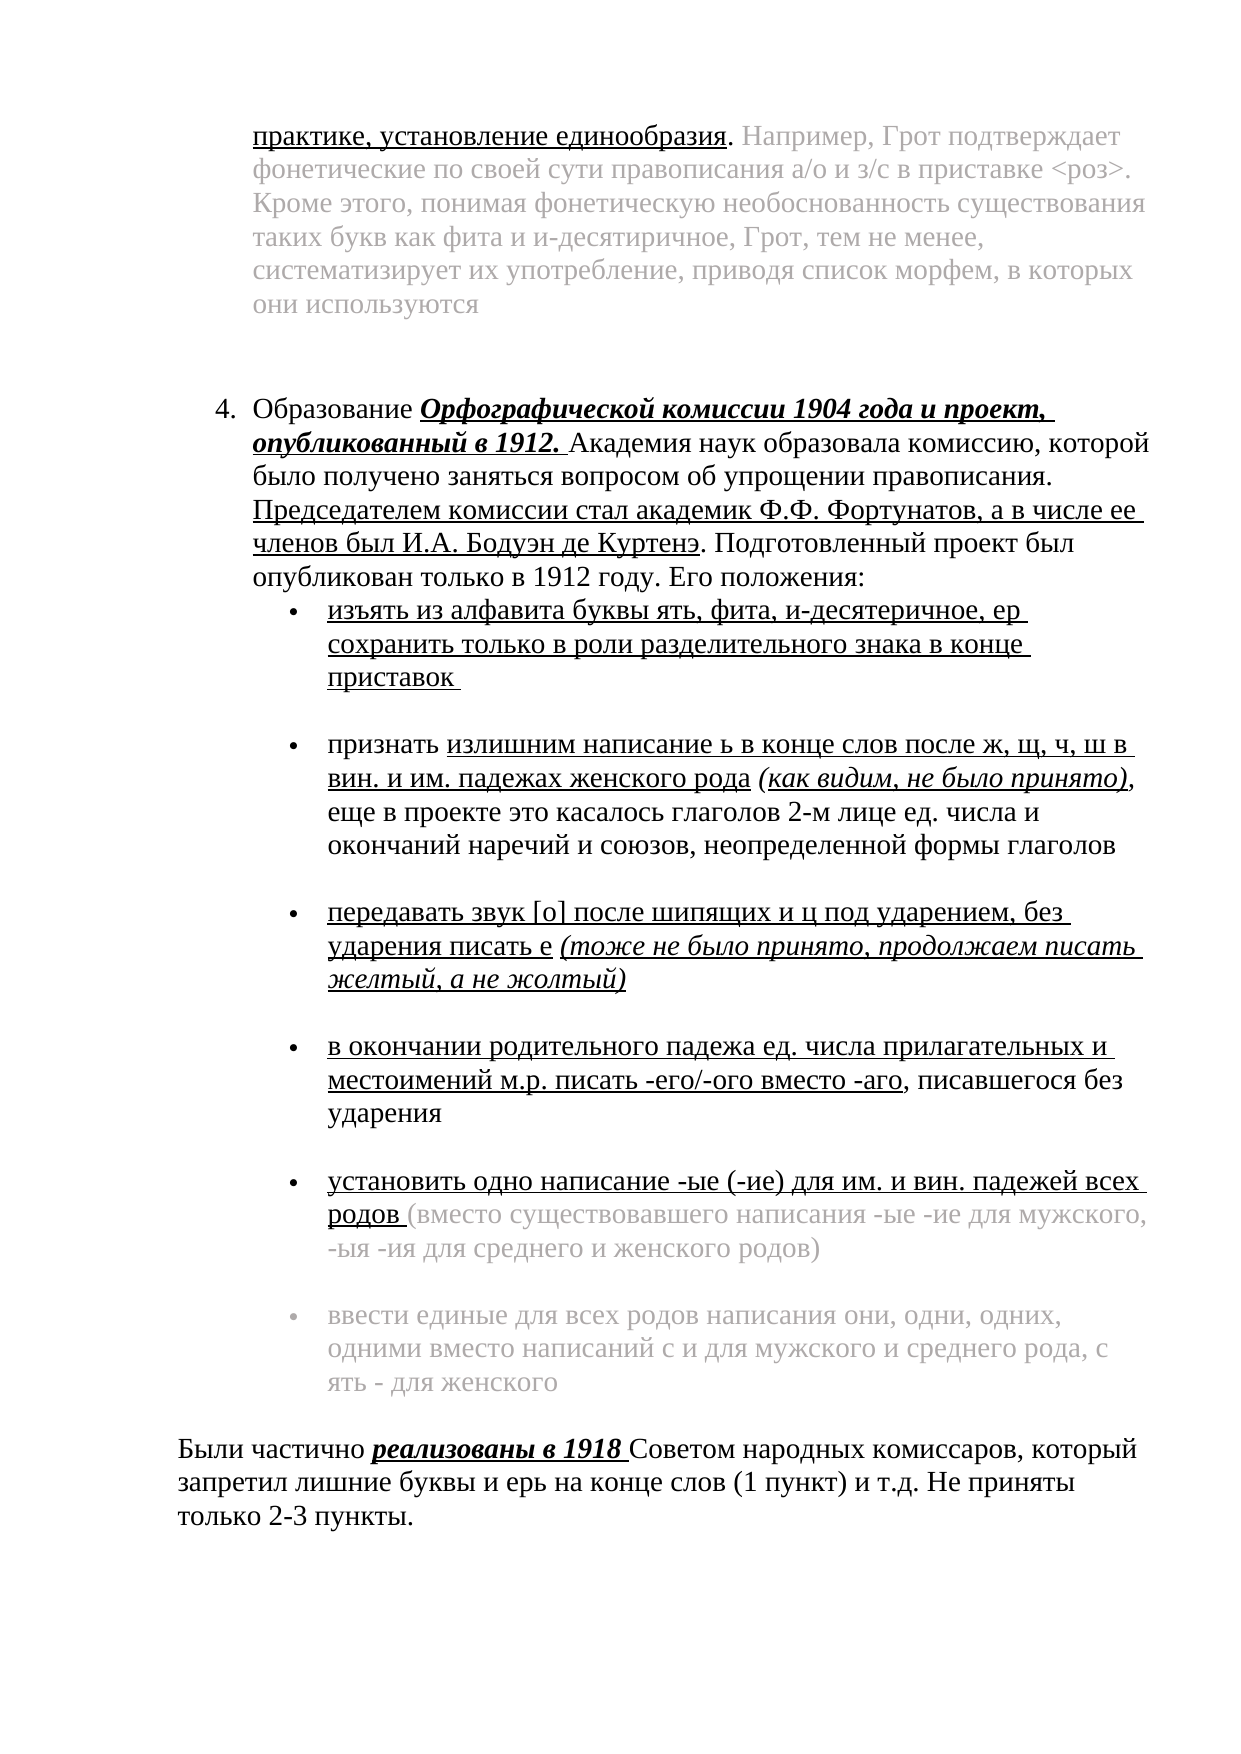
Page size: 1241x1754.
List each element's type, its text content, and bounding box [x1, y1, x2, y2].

list в окончании родительного падежа ед. числа прилагательных и местоимений м.р. писать -его/-ого вместо -аго, писавшегося без ударения [290, 1028, 1152, 1129]
list Образование Орфографической комиссии 1904 года и проект, опубликованный в 1912. Академия наук образовала комиссию, которой было получено заняться вопросом об упрощении правописания. Председателем комиссии стал академик Ф.Ф. Фортунатов, а в числе ее членов был И.А. Бодуэн де Куртенэ. Подготовленный проект был опубликован только в 1912 году. Его положения: [215, 391, 1152, 592]
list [215, 118, 1152, 391]
text Были частично реализованы в 1918 Советом народных комиссаров, который запретил лишние буквы и ерь на конце слов (1 пункт) и т.д. Не приняты только 2-3 пункты. [177, 1431, 1152, 1603]
list установить одно написание -ые (-ие) для им. и вин. падежей всех родов (вместо существовавшего написания -ые -ие для мужского, -ыя -ия для среднего и женского родов) [290, 1163, 1152, 1263]
list признать излишним написание ь в конце слов после ж, щ, ч, ш в вин. и им. падежах женского рода (как видим, не было принято), еще в проекте это касалось глаголов 2-м лице ед. числа и окончаний наречий и союзов, неопределенной формы глаголов [290, 727, 1152, 861]
list изъять из алфавита буквы ять, фита, и-десятеричное, ер сохранить только в роли разделительного знака в конце приставок [290, 592, 1152, 693]
list передавать звук [о] после шипящих и ц под ударением, без ударения писать е (тоже не было принято, продолжаем писать желтый, а не жолтый) [290, 894, 1152, 995]
list ввести единые для всех родов написания они, одни, одних, одними вместо написаний с и для мужского и среднего рода, с ять - для женского [290, 1297, 1152, 1397]
